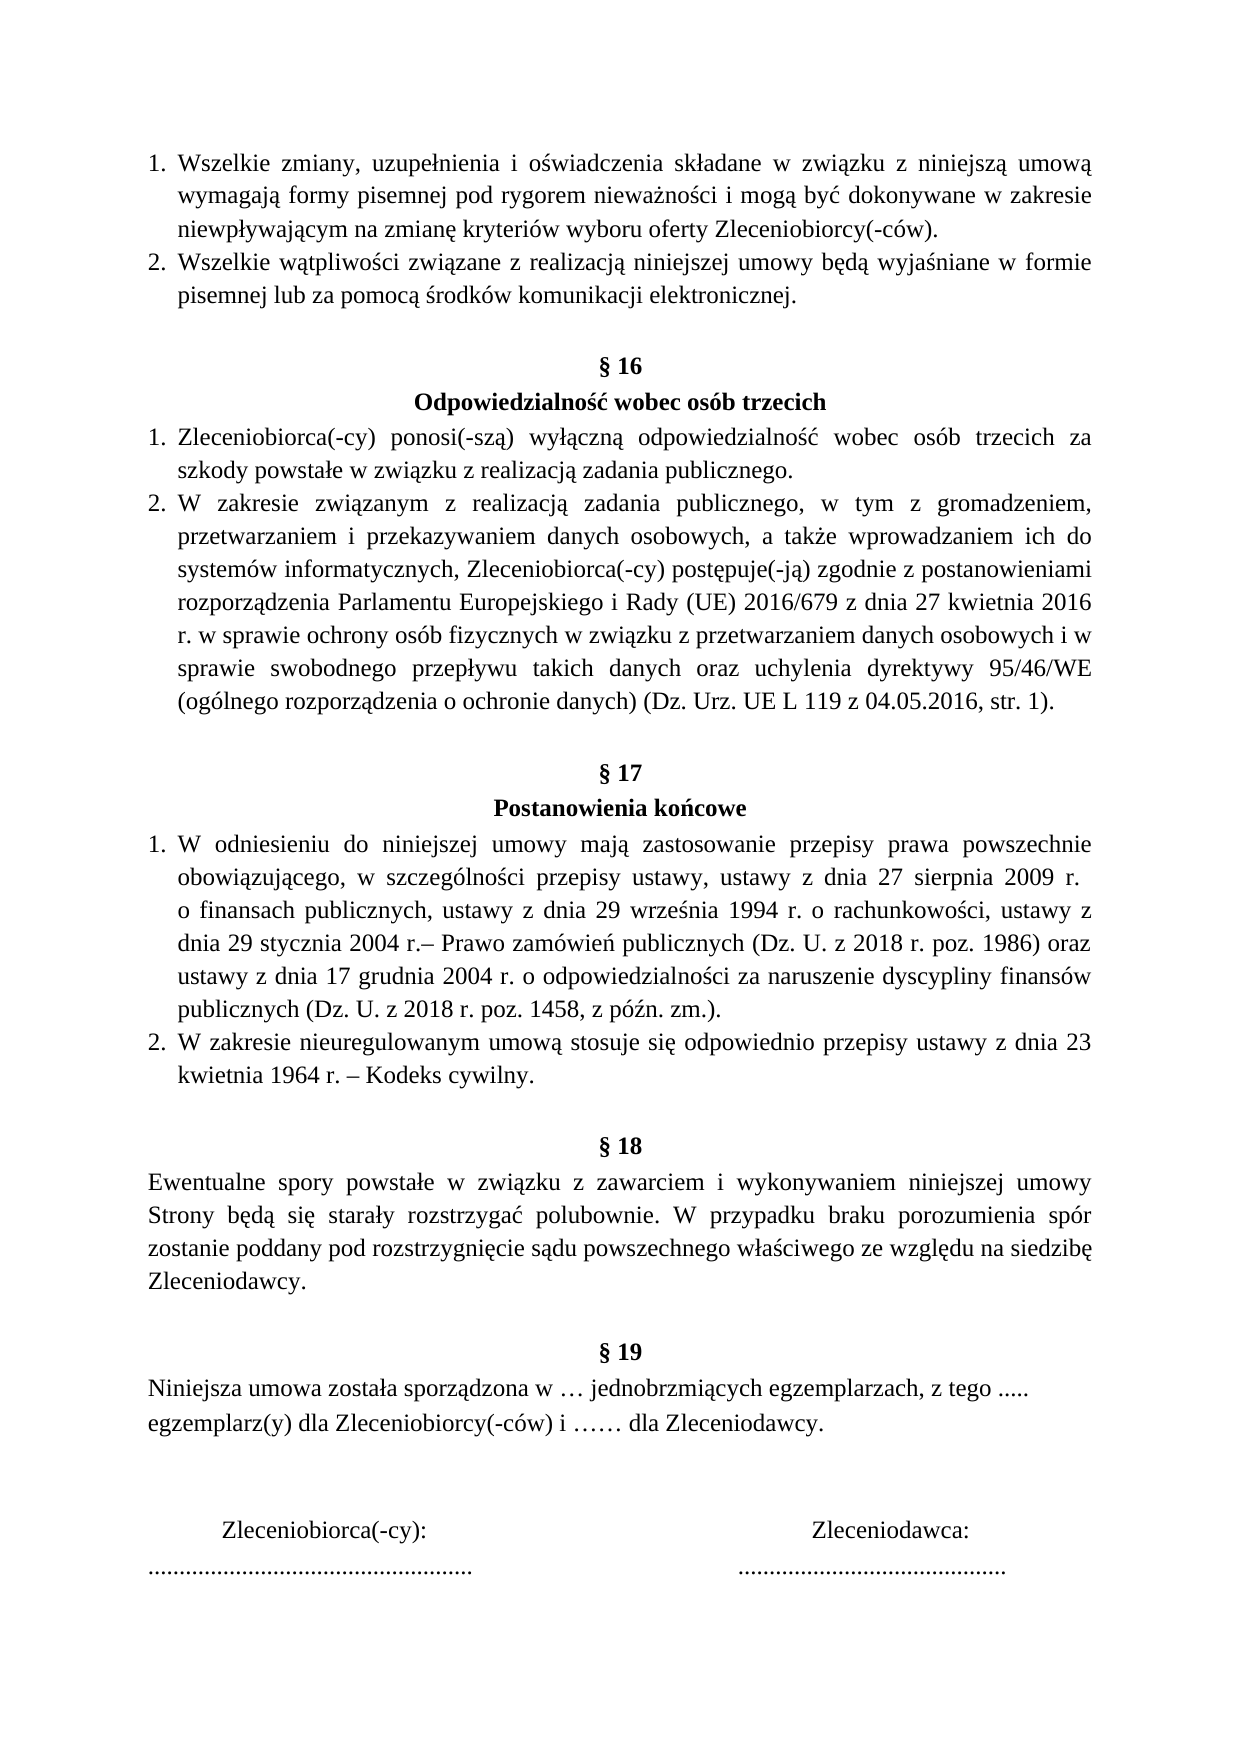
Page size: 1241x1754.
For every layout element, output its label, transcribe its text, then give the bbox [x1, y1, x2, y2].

text § 18 [148, 1131, 1093, 1160]
text egzemplarz(y) dla Zleceniobiorcy(-ców) i …… dla Zleceniodawcy. [148, 1408, 1093, 1437]
list W odniesieniu do niniejszej umowy mają zastosowanie przepisy prawa powszechnie obowiązującego, w szczególności przepisy ustawy, ustawy z dnia 27 sierpnia 2009 r. o finansach publicznych, ustawy z dnia 29 września 1994 r. o rachunkowości, ustawy z dnia 29 stycznia 2004 r.– Prawo zamówień publicznych (Dz. U. z 2018 r. poz. 1986) oraz ustawy z dnia 17 grudnia 2004 r. o odpowiedzialności za naruszenie dyscypliny finansów publicznych (Dz. U. z 2018 r. poz. 1458, z późn. zm.). [148, 829, 1093, 1023]
list Wszelkie wątpliwości związane z realizacją niniejszej umowy będą wyjaśniane w formie pisemnej lub za pomocą środków komunikacji elektronicznej. [148, 247, 1093, 308]
text Ewentualne spory powstałe w związku z zawarciem i wykonywaniem niniejszej umowy Strony będą się starały rozstrzygać polubownie. W przypadku braku porozumienia spór zostanie poddany pod rozstrzygnięcie sądu powszechnego właściwego ze względu na siedzibę Zleceniodawcy. [148, 1167, 1093, 1295]
text Postanowienia końcowe [148, 793, 1093, 822]
list Zleceniobiorca(-cy) ponosi(-szą) wyłączną odpowiedzialność wobec osób trzecich za szkody powstałe w związku z realizacją zadania publicznego. [148, 422, 1093, 484]
list W zakresie związanym z realizacją zadania publicznego, w tym z gromadzeniem, przetwarzaniem i przekazywaniem danych osobowych, a także wprowadzaniem ich do systemów informatycznych, Zleceniobiorca(-cy) postępuje(-ją) zgodnie z postanowieniami rozporządzenia Parlamentu Europejskiego i Rady (UE) 2016/679 z dnia 27 kwietnia 2016 r. w sprawie ochrony osób fizycznych w związku z przetwarzaniem danych osobowych i w sprawie swobodnego przepływu takich danych oraz uchylenia dyrektywy 95/46/WE (ogólnego rozporządzenia o ochronie danych) (Dz. Urz. UE L 119 z 04.05.2016, str. 1). [148, 488, 1093, 715]
list W zakresie nieuregulowanym umową stosuje się odpowiednio przepisy ustawy z dnia 23 kwietnia 1964 r. – Kodeks cywilny. [148, 1027, 1093, 1089]
text Niniejsza umowa została sporządzona w … jednobrzmiących egzemplarzach, z tego ..... [148, 1373, 1093, 1402]
text § 19 [148, 1337, 1093, 1366]
text § 16 [148, 351, 1093, 380]
text § 17 [148, 758, 1093, 786]
text .................................................... ........................................... [148, 1551, 1093, 1580]
text Zleceniobiorca(-cy): Zleceniodawca: [148, 1515, 1093, 1544]
text Odpowiedzialność wobec osób trzecich [148, 387, 1093, 415]
list Wszelkie zmiany, uzupełnienia i oświadczenia składane w związku z niniejszą umową wymagają formy pisemnej pod rygorem nieważności i mogą być dokonywane w zakresie niewpływającym na zmianę kryteriów wyboru oferty Zleceniobiorcy(-ców). [148, 148, 1093, 242]
